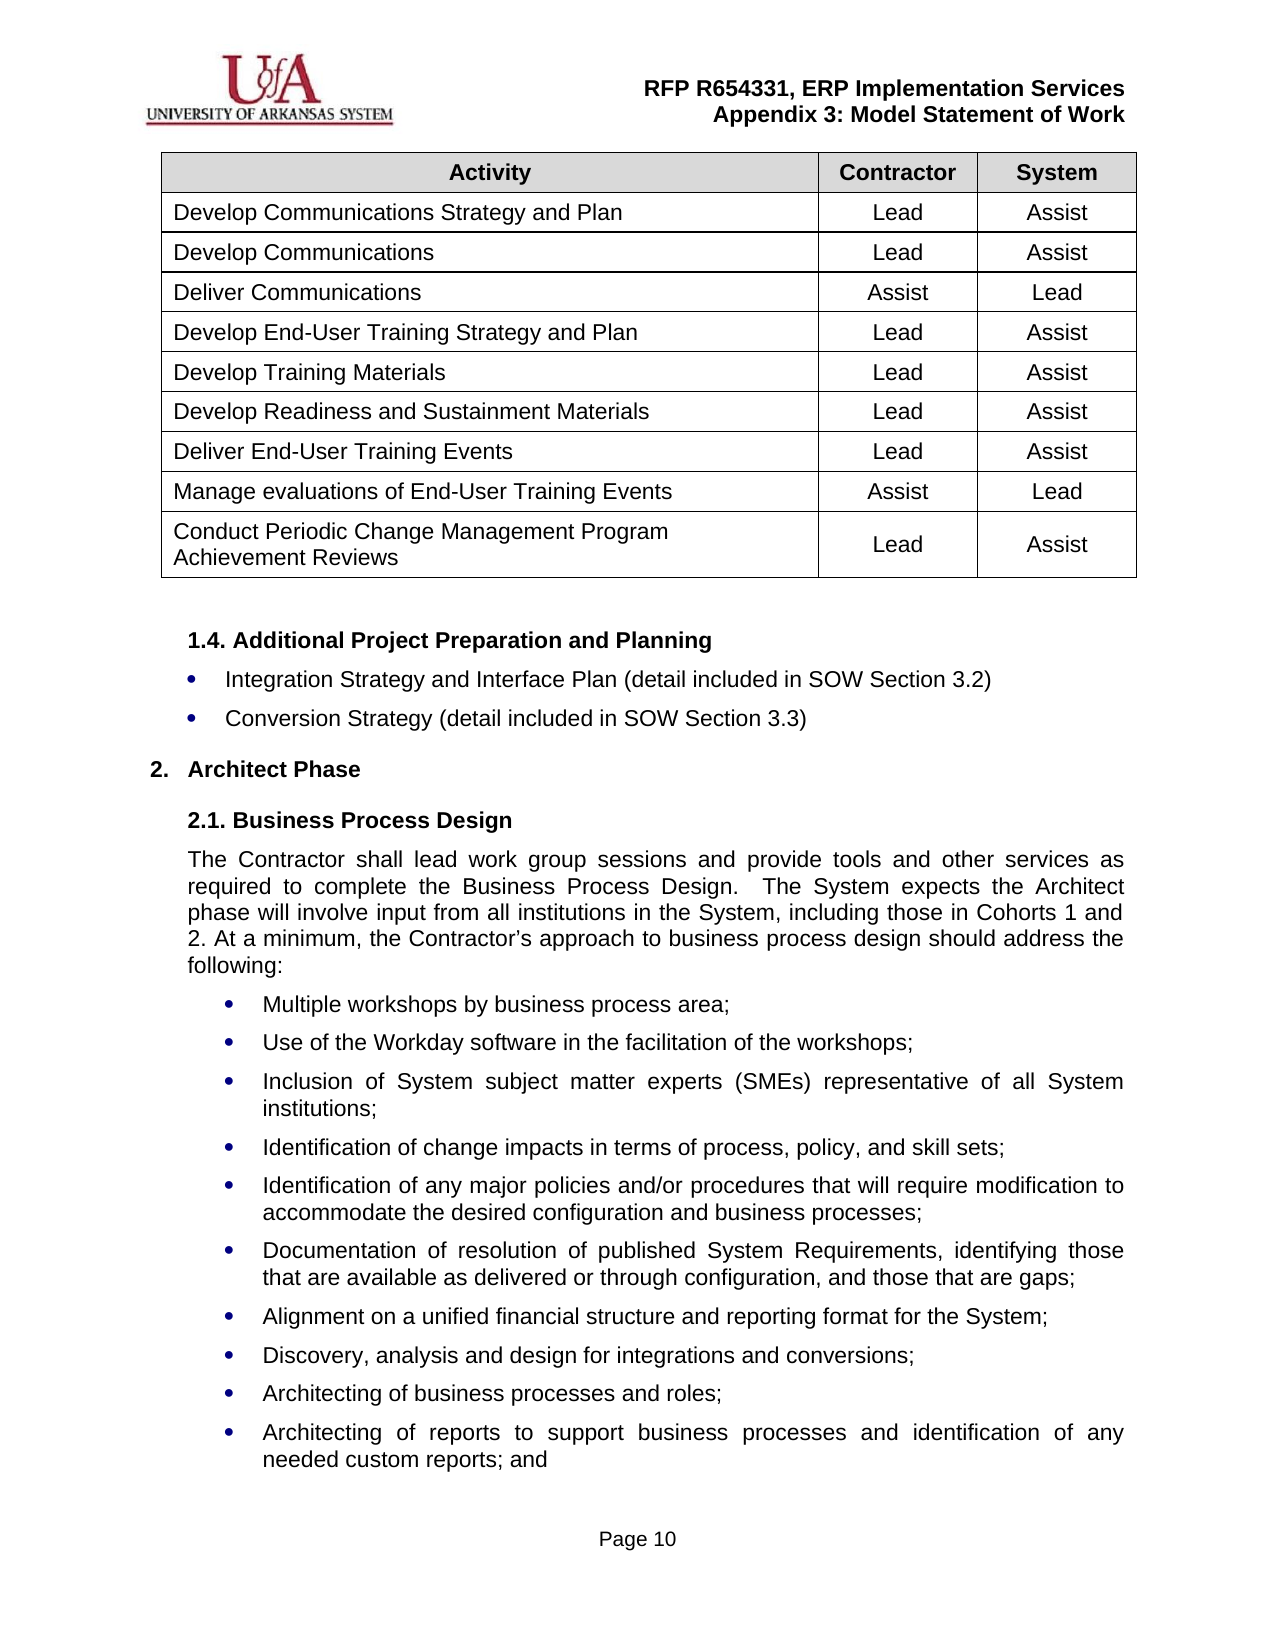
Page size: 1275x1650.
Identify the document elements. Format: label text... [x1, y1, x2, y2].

list Architecting of reports to support business processes and identification of any needed custom reports; and [225, 1419, 1125, 1472]
list Architecting of business processes and roles; [225, 1380, 1125, 1407]
picture [111, 44, 414, 134]
list Additional Project Preparation and Planning [187, 627, 1087, 653]
table_cell Lead [819, 312, 977, 351]
list Identification of change impacts in terms of process, policy, and skill sets; [225, 1133, 1125, 1160]
table_cell Assist [978, 392, 1136, 431]
table_cell Lead [819, 233, 977, 271]
list Inclusion of System subject matter experts (SMEs) representative of all System institutions; [225, 1068, 1125, 1121]
table_cell Lead [978, 273, 1136, 311]
table_cell Assist [819, 273, 977, 311]
table_cell Develop Training Materials [162, 352, 818, 391]
table_cell Lead [978, 472, 1136, 511]
table_cell Lead [819, 352, 977, 391]
list Multiple workshops by business process area; [225, 991, 1125, 1017]
table_cell Assist [978, 512, 1136, 577]
table_cell Develop Readiness and Sustainment Materials [162, 392, 818, 431]
list Integration Strategy and Interface Plan (detail included in SOW Section 3.2) [187, 666, 1125, 692]
table_header Contractor [819, 153, 977, 192]
list Alignment on a unified financial structure and reporting format for the System; [225, 1303, 1125, 1329]
list Discovery, analysis and design for integrations and conversions; [225, 1342, 1125, 1368]
table_cell Lead [819, 512, 977, 577]
text The Contractor shall lead work group sessions and provide tools and other services as required to complete the Business Process Design. The System expects the Architect phase will involve input from all institutions in the System, including those in Cohorts 1 and 2. At a minimum, the Contractor’s approach to business process design should address the following: [187, 846, 1125, 978]
table_cell Deliver Communications [162, 273, 818, 311]
table_cell Assist [978, 432, 1136, 471]
list Identification of any major policies and/or procedures that will require modification to accommodate the desired configuration and business processes; [225, 1172, 1125, 1225]
table_cell Assist [978, 352, 1136, 391]
list Documentation of resolution of published System Requirements, identifying those that are available as delivered or through configuration, and those that are gaps; [225, 1237, 1125, 1290]
table_cell Assist [978, 193, 1136, 231]
table_cell Develop Communications [162, 233, 818, 271]
table_cell Assist [978, 312, 1136, 351]
list Business Process Design [187, 807, 1087, 834]
table_cell Lead [819, 193, 977, 231]
table_header Activity [162, 153, 818, 192]
table_header System [978, 153, 1136, 192]
table_cell Assist [819, 472, 977, 511]
list Conversion Strategy (detail included in SOW Section 3.3) [187, 705, 1125, 731]
table_cell Develop Communications Strategy and Plan [162, 193, 818, 231]
table_cell Conduct Periodic Change Management Program Achievement Reviews [162, 512, 818, 577]
table_cell Develop End-User Training Strategy and Plan [162, 312, 818, 351]
table_cell Lead [819, 392, 977, 431]
list Use of the Workday software in the facilitation of the workshops; [225, 1029, 1125, 1056]
table_cell Manage evaluations of End-User Training Events [162, 472, 818, 511]
table_cell Assist [978, 233, 1136, 271]
table_cell Deliver End-User Training Events [162, 432, 818, 471]
table_cell Lead [819, 432, 977, 471]
list Architect Phase [150, 756, 1087, 782]
